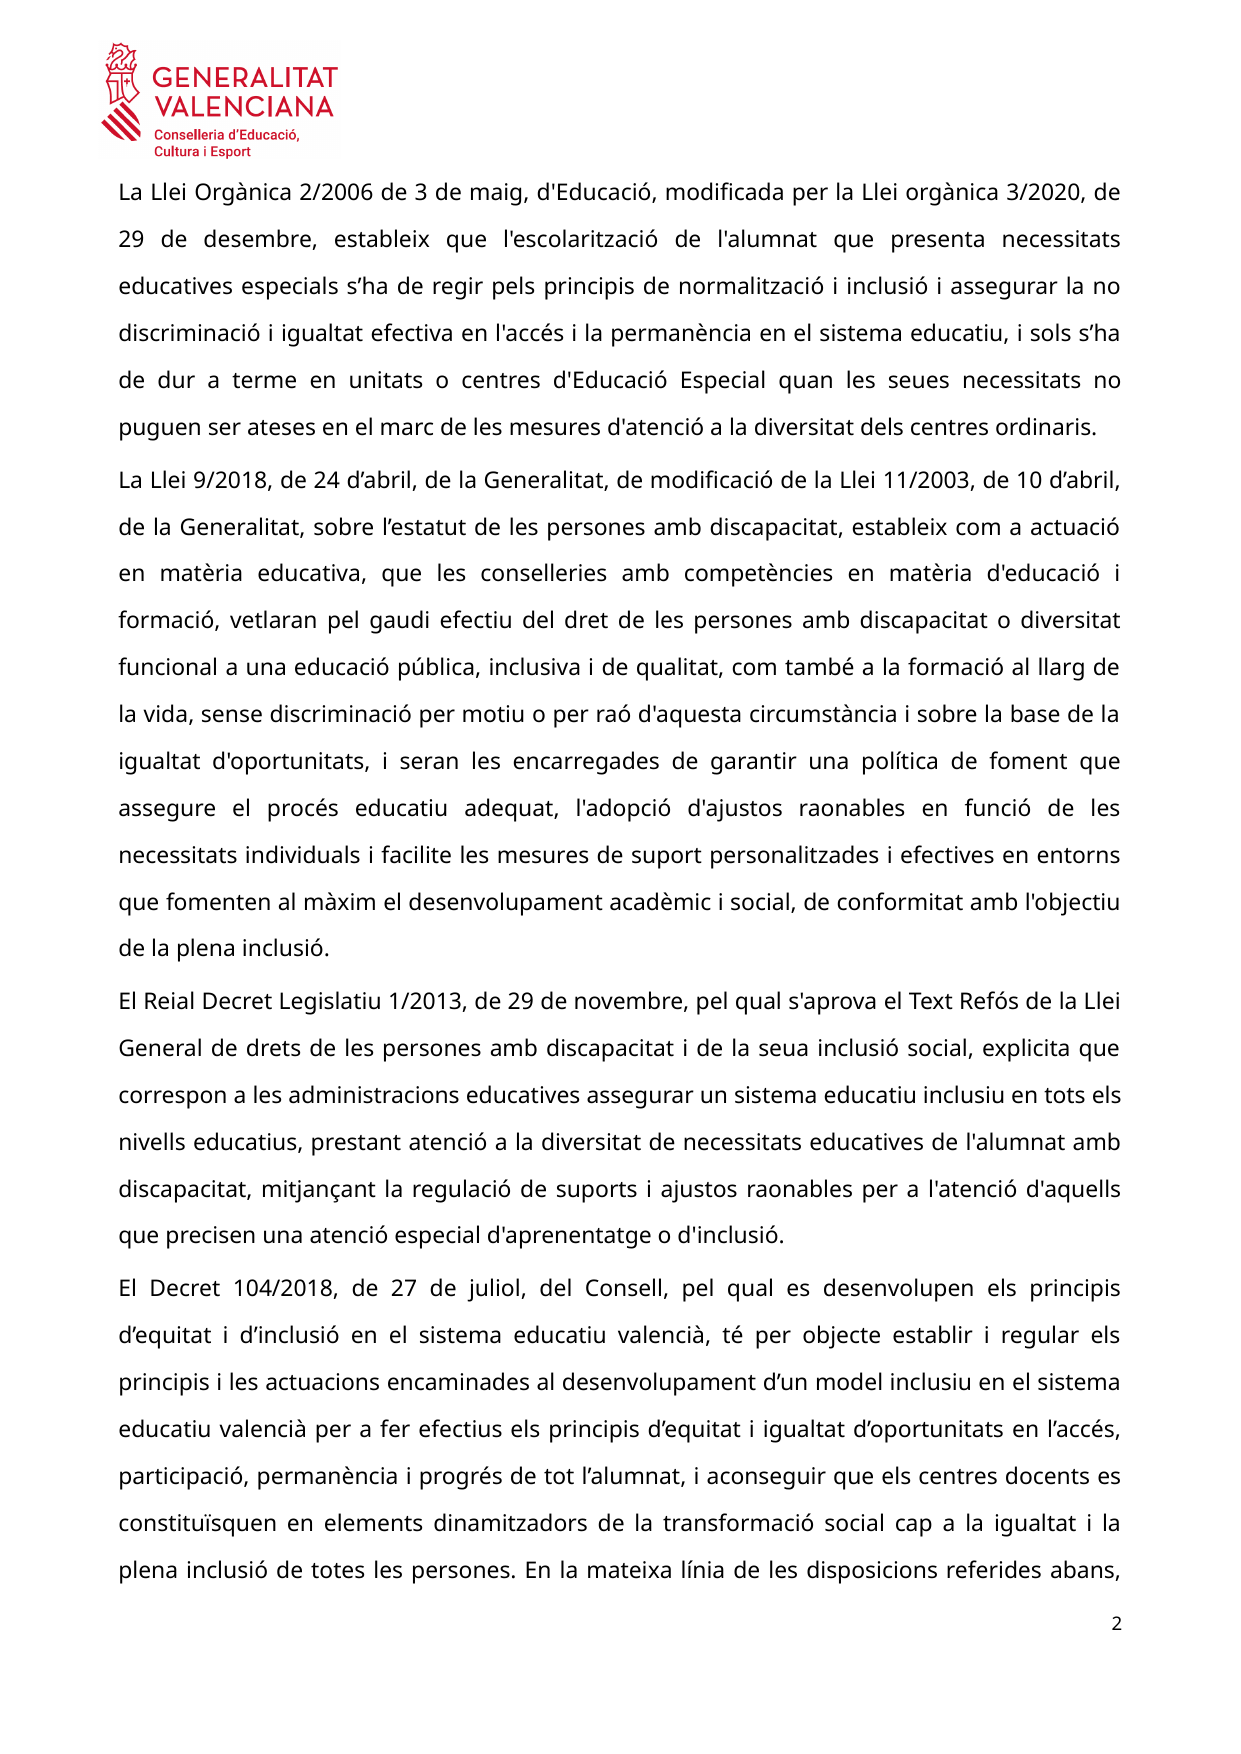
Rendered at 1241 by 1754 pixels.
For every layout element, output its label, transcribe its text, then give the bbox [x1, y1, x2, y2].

text El Reial Decret Legislatiu 1/2013, de 29 de novembre, pel qual s'aprova el Text Refós de la Llei General de drets de les persones amb discapacitat i de la seua inclusió social, explicita que correspon a les administracions educatives assegurar un sistema educatiu inclusiu en tots els nivells educatius, prestant atenció a la diversitat de necessitats educatives de l'alumnat amb discapacitat, mitjançant la regulació de suports i ajustos raonables per a l'atenció d'aquells que precisen una atenció especial d'aprenentatge o d'inclusió. [118, 985, 1122, 1251]
text La Llei 9/2018, de 24 d’abril, de la Generalitat, de modificació de la Llei 11/2003, de 10 d’abril, de la Generalitat, sobre l’estatut de les persones amb discapacitat, estableix com a actuació en matèria educativa, que les conselleries amb competències en matèria d'educació i formació, vetlaran pel gaudi efectiu del dret de les persones amb discapacitat o diversitat funcional a una educació pública, inclusiva i de qualitat, com també a la formació al llarg de la vida, sense discriminació per motiu o per raó d'aquesta circumstància i sobre la base de la igualtat d'oportunitats, i seran les encarregades de garantir una política de foment que assegure el procés educatiu adequat, l'adopció d'ajustos raonables en funció de les necessitats individuals i facilite les mesures de suport personalitzades i efectives en entorns que fomenten al màxim el desenvolupament acadèmic i social, de conformitat amb l'objectiu de la plena inclusió. [118, 463, 1122, 963]
picture [98, 40, 341, 159]
text La Llei Orgànica 2/2006 de 3 de maig, d'Educació, modificada per la Llei orgànica 3/2020, de 29 de desembre, estableix que l'escolarització de l'alumnat que presenta necessitats educatives especials s’ha de regir pels principis de normalització i inclusió i assegurar la no discriminació i igualtat efectiva en l'accés i la permanència en el sistema educatiu, i sols s’ha de dur a terme en unitats o centres d'Educació Especial quan les seues necessitats no puguen ser ateses en el marc de les mesures d'atenció a la diversitat dels centres ordinaris. [118, 176, 1122, 442]
